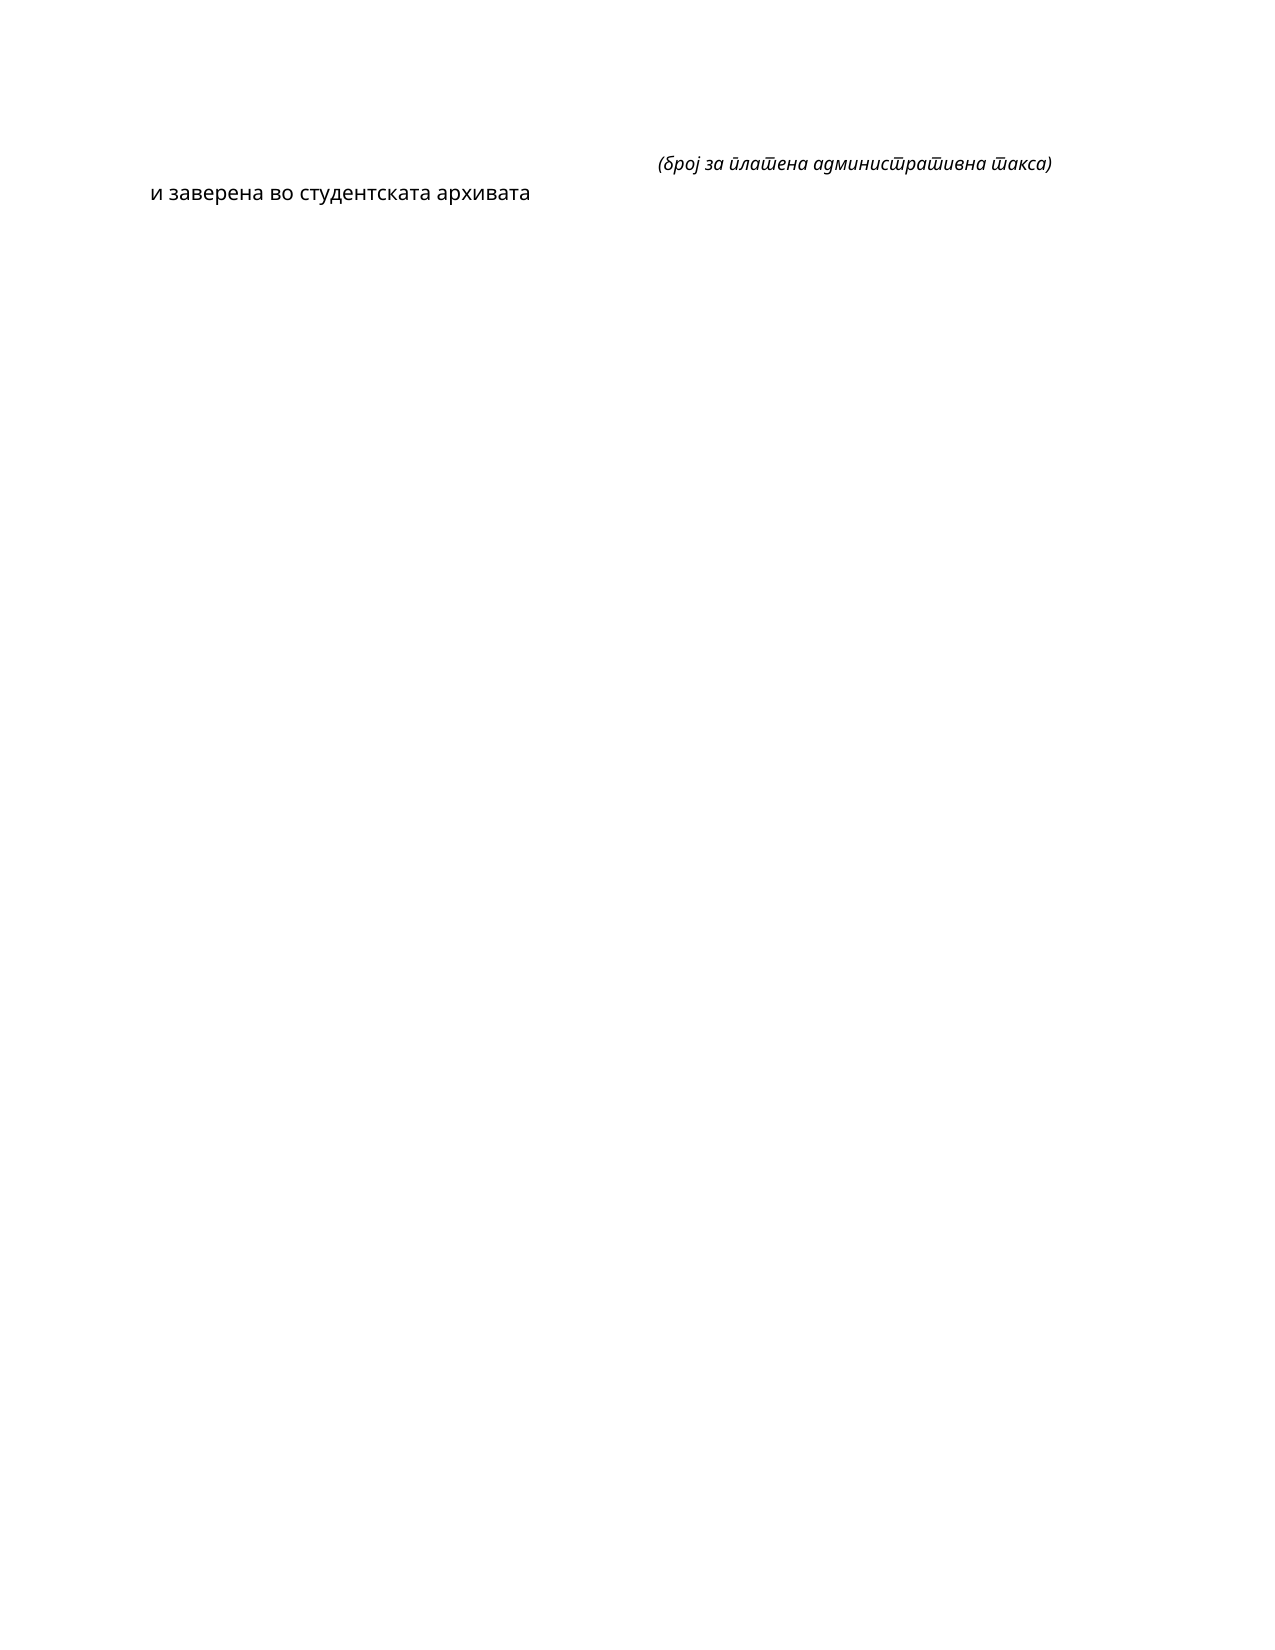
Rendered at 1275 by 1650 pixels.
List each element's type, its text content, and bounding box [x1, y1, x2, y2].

text (број за платена административна такса) [150, 150, 1125, 176]
text и заверена во студентската архивата [150, 178, 1125, 206]
